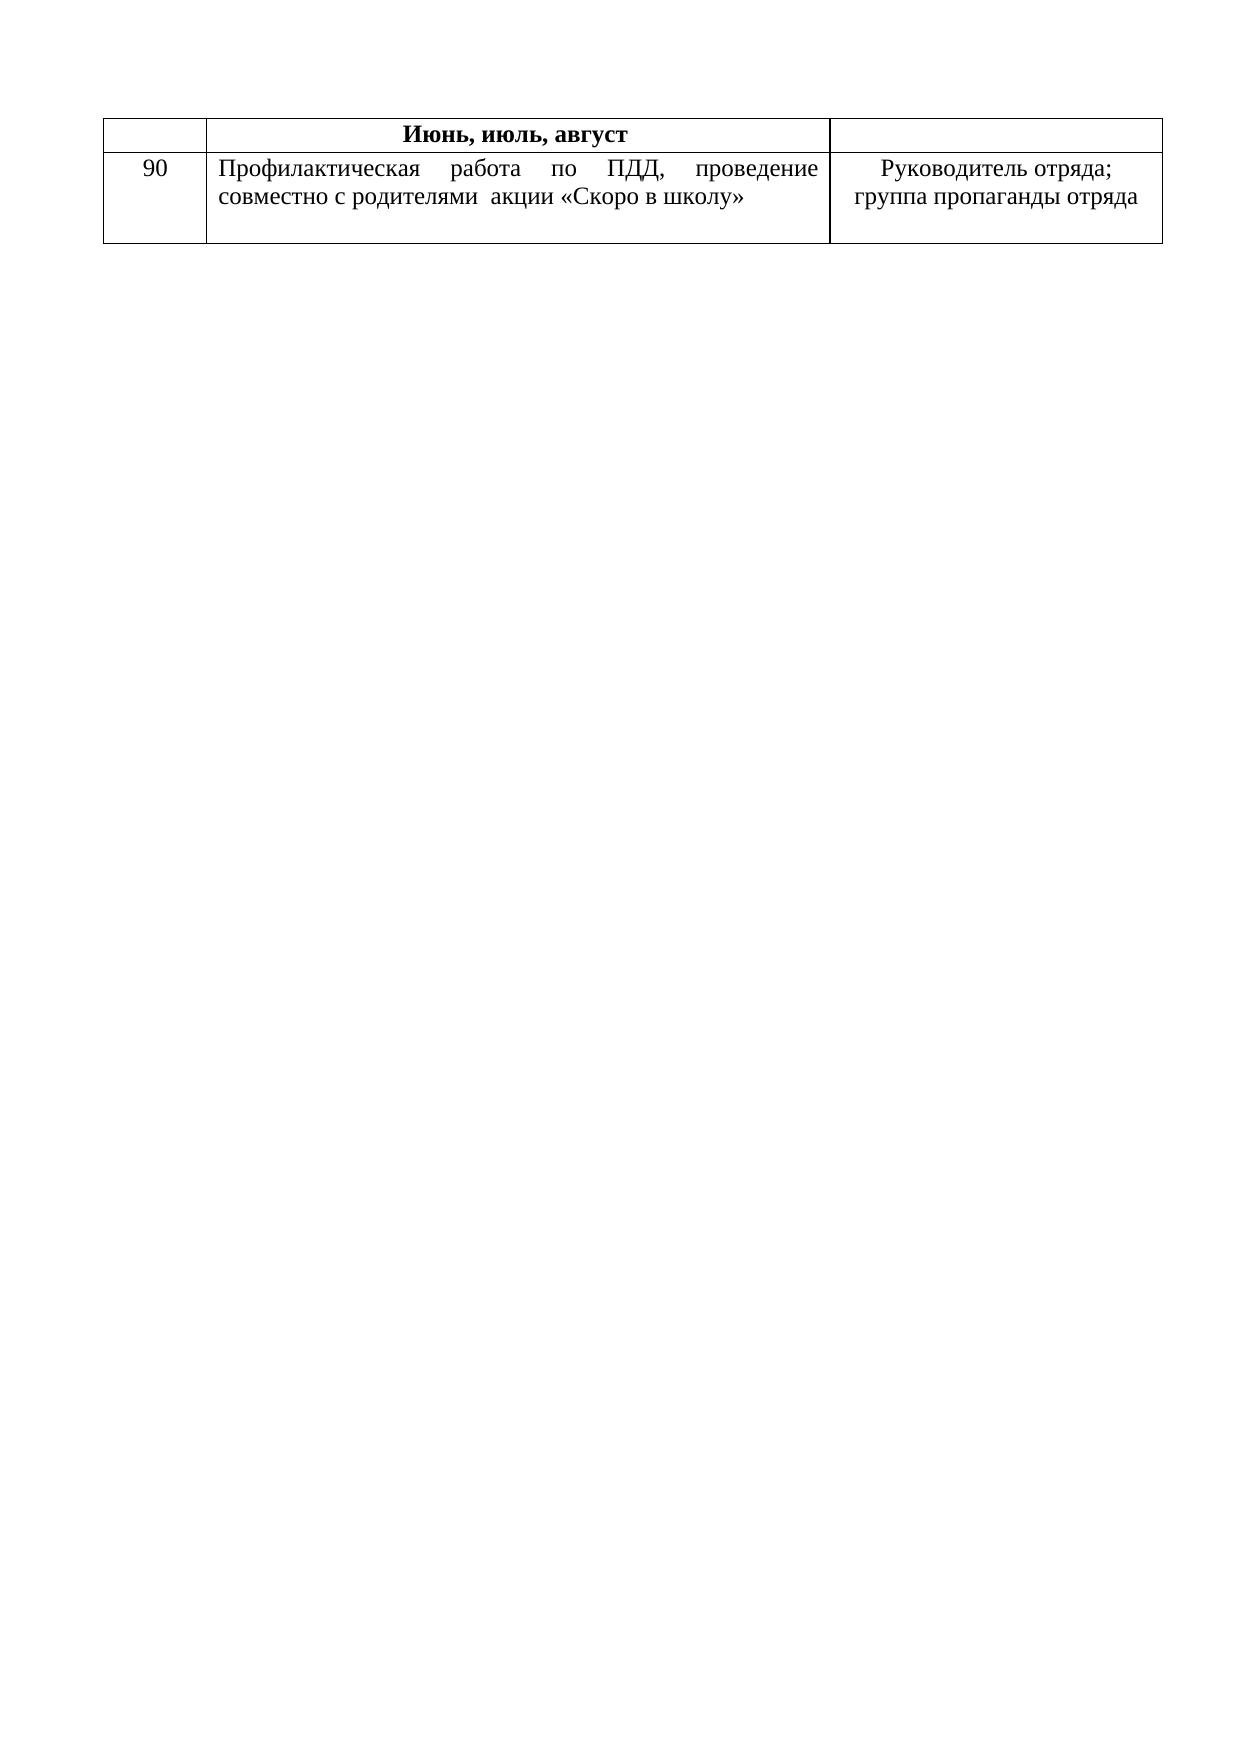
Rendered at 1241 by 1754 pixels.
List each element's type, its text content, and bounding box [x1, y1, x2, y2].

table_cell [831, 119, 1162, 152]
table_cell Июнь, июль, август [207, 119, 829, 152]
table_cell Руководитель отряда; группа пропаганды отряда [831, 153, 1162, 243]
table_cell 90 [104, 153, 206, 243]
table_cell [104, 119, 206, 152]
table_cell Профилактическая работа по ПДД, проведение совместно с родителями акции «Скоро в школу» [207, 153, 829, 243]
